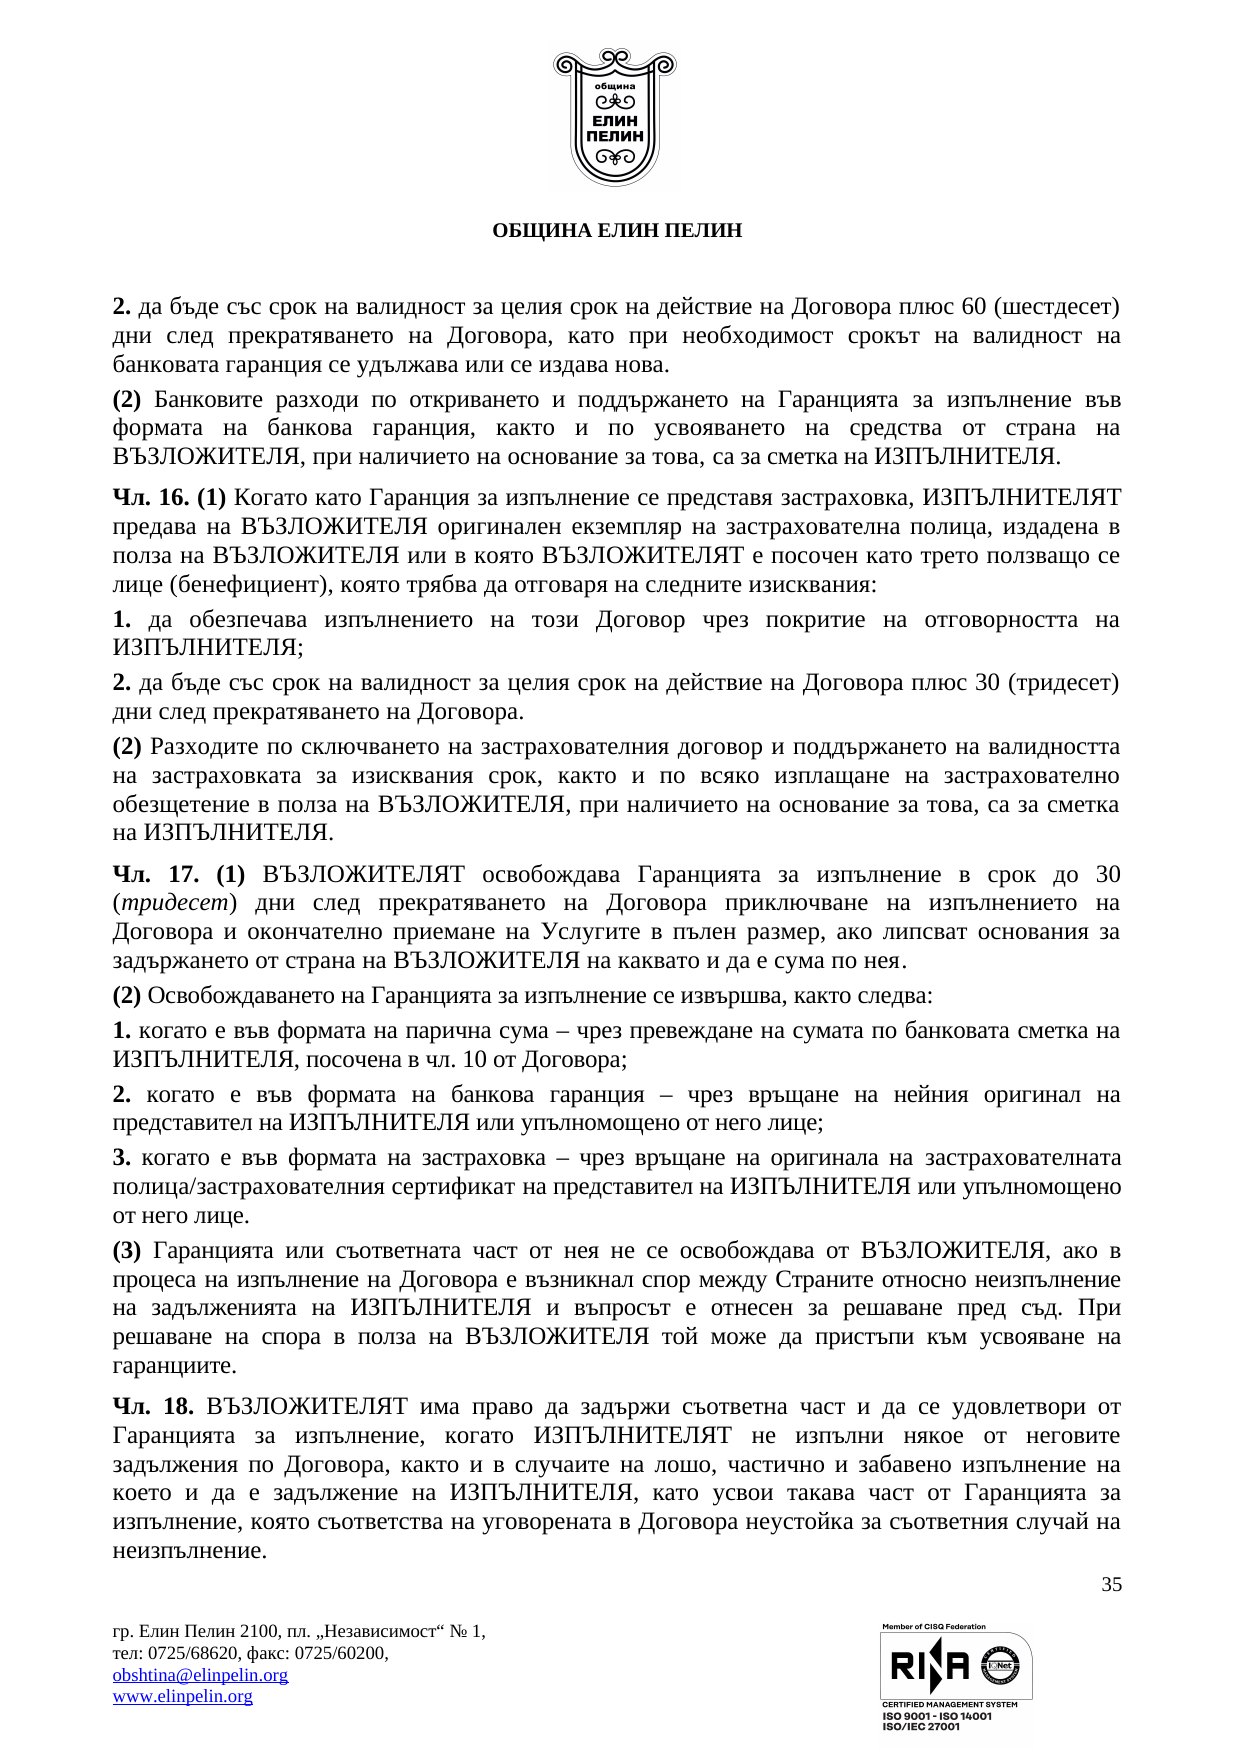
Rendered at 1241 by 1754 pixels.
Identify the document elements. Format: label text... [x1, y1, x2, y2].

text Чл. 17. (1) ВЪЗЛОЖИТЕЛЯТ освобождава Гаранцията за изпълнение в срок до 30 (тридесет) дни след прекратяването на Договора приключване на изпълнението на Договора и окончателно приемане на Услугите в пълен размер, ако липсват основания за задържането от страна на ВЪЗЛОЖИТЕЛЯ на каквато и да е сума по нея. [112, 859, 1122, 974]
text 3. когато е във формата на застраховка – чрез връщане на оригинала на застрахователната полица/застрахователния сертификат на представител на ИЗПЪЛНИТЕЛЯ или упълномощено от него лице. [112, 1142, 1122, 1229]
text (2) Банковите разходи по откриването и поддържането на Гаранцията за изпълнение във формата на банкова гаранция, както и по усвояването на средства от страна на ВЪЗЛОЖИТЕЛЯ, при наличието на основание за това, са за сметка на ИЗПЪЛНИТЕЛЯ. [112, 384, 1122, 470]
text 1. да обезпечава изпълнението на този Договор чрез покритие на отговорността на ИЗПЪЛНИТЕЛЯ; [112, 604, 1122, 661]
picture [546, 41, 682, 192]
text Чл. 16. (1) Когато като Гаранция за изпълнение се представя застраховка, ИЗПЪЛНИТЕЛЯТ предава на ВЪЗЛОЖИТЕЛЯ оригинален екземпляр на застрахователна полица, издадена в полза на ВЪЗЛОЖИТЕЛЯ или в която ВЪЗЛОЖИТЕЛЯТ е посочен като трето ползващо се лице (бенефициент), която трябва да отговаря на следните изисквания: [112, 482, 1122, 597]
text (3) Гаранцията или съответната част от нея не се освобождава от ВЪЗЛОЖИТЕЛЯ, ако в процеса на изпълнение на Договора е възникнал спор между Страните относно неизпълнение на задълженията на ИЗПЪЛНИТЕЛЯ и въпросът е отнесен за решаване пред съд. При решаване на спора в полза на ВЪЗЛОЖИТЕЛЯ той може да пристъпи към усвояване на гаранциите. [112, 1235, 1122, 1379]
text 1. когато е във формата на парична сума – чрез превеждане на сумата по банковата сметка на ИЗПЪЛНИТЕЛЯ, посочена в чл. 10 от Договора; [112, 1015, 1122, 1072]
picture [878, 1622, 1035, 1749]
text (2) Разходите по сключването на застрахователния договор и поддържането на валидността на застраховката за изисквания срок, както и по всяко изплащане на застрахователно обезщетение в полза на ВЪЗЛОЖИТЕЛЯ, при наличието на основание за това, са за сметка на ИЗПЪЛНИТЕЛЯ. [112, 731, 1122, 846]
text 2. да бъде със срок на валидност за целия срок на действие на Договора плюс 60 (шестдесет) дни след прекратяването на Договора, като при необходимост срокът на валидност на банковата гаранция се удължава или се издава нова. [112, 291, 1122, 377]
text (2) Освобождаването на Гаранцията за изпълнение се извършва, както следва: [112, 980, 1122, 1009]
text 2. когато е във формата на банкова гаранция – чрез връщане на нейния оригинал на представител на ИЗПЪЛНИТЕЛЯ или упълномощено от него лице; [112, 1079, 1122, 1136]
text 2. да бъде със срок на валидност за целия срок на действие на Договора плюс 30 (тридесет) дни след прекратяването на Договора. [112, 667, 1122, 725]
text Чл. 18. ВЪЗЛОЖИТЕЛЯТ има право да задържи съответна част и да се удовлетвори от Гаранцията за изпълнение, когато ИЗПЪЛНИТЕЛЯТ не изпълни някое от неговите задължения по Договора, както и в случаите на лошо, частично и забавено изпълнение на което и да е задължение на ИЗПЪЛНИТЕЛЯ, като усвои такава част от Гаранцията за изпълнение, която съответства на уговорената в Договора неустойка за съответния случай на неизпълнение. [112, 1391, 1122, 1564]
